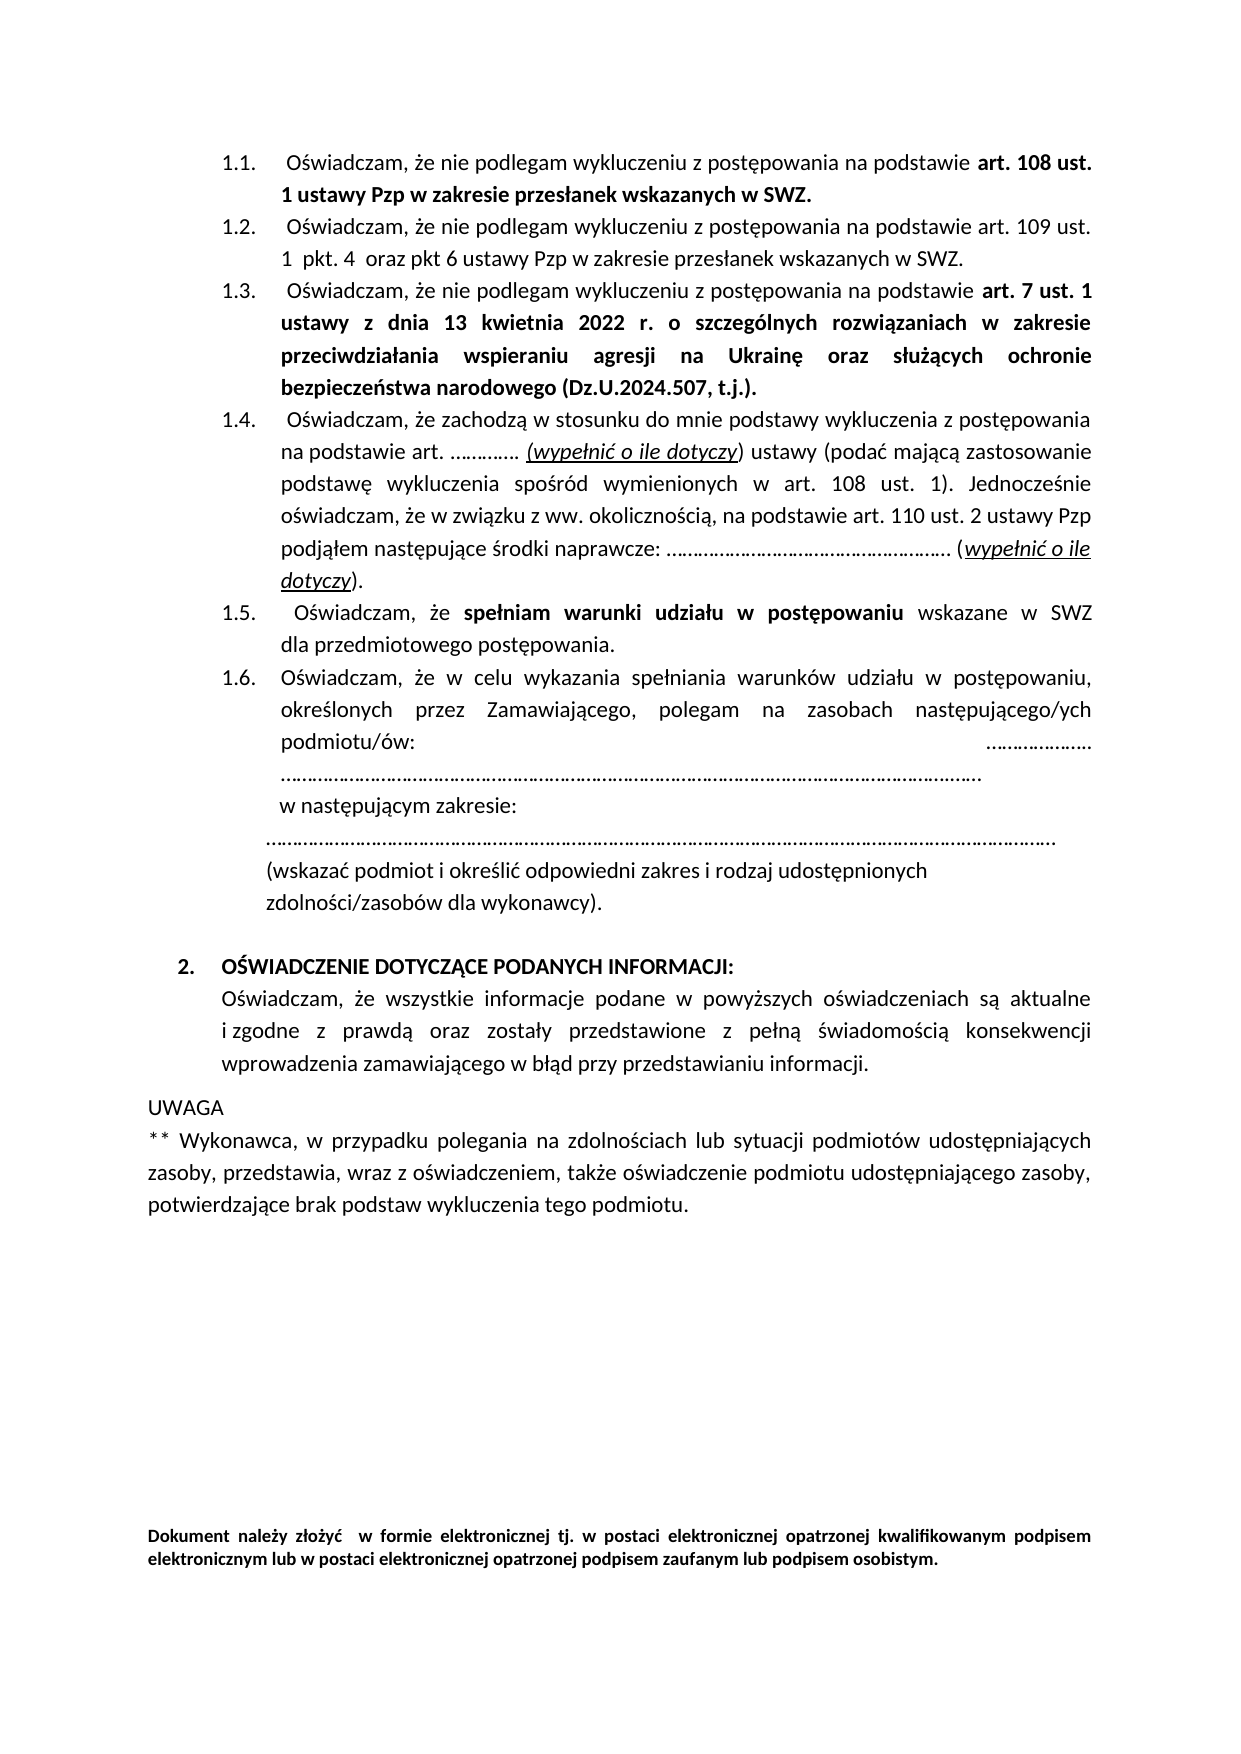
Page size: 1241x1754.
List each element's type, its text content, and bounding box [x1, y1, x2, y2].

list Oświadczam, że nie podlegam wykluczeniu z postępowania na podstawie art. 7 ust. 1 ustawy z dnia 13 kwietnia 2022 r. o szczególnych rozwiązaniach w zakresie przeciwdziałania wspieraniu agresji na Ukrainę oraz służących ochronie bezpieczeństwa narodowego (Dz.U.2024.507, t.j.). [221, 276, 1093, 401]
list OŚWIADCZENIE DOTYCZĄCE PODANYCH INFORMACJI: [177, 952, 1093, 980]
text UWAGA [148, 1093, 1093, 1122]
list Oświadczam, że nie podlegam wykluczeniu z postępowania na podstawie art. 108 ust. 1 ustawy Pzp w zakresie przesłanek wskazanych w SWZ. [221, 148, 1093, 208]
list Oświadczam, że w celu wykazania spełniania warunków udziału w postępowaniu, określonych przez Zamawiającego, polegam na zasobach następującego/ych podmiotu/ów: ………………..……………………………………………………………………………………………………………….…… [221, 663, 1093, 787]
text ** Wykonawca, w przypadku polegania na zdolnościach lub sytuacji podmiotów udostępniających zasoby, przedstawia, wraz z oświadczeniem, także oświadczenie podmiotu udostępniającego zasoby, potwierdzające brak podstaw wykluczenia tego podmiotu. [148, 1126, 1093, 1218]
text Dokument należy złożyć w formie elektronicznej tj. w postaci elektronicznej opatrzonej kwalifikowanym podpisem elektronicznym lub w postaci elektronicznej opatrzonej podpisem zaufanym lub podpisem osobistym. [148, 1524, 1093, 1570]
list Oświadczam, że nie podlegam wykluczeniu z postępowania na podstawie art. 109 ust. 1 pkt. 4 oraz pkt 6 ustawy Pzp w zakresie przesłanek wskazanych w SWZ. [221, 212, 1093, 272]
list Oświadczam, że zachodzą w stosunku do mnie podstawy wykluczenia z postępowania na podstawie art. …………. (wypełnić o ile dotyczy) ustawy (podać mającą zastosowanie podstawę wykluczenia spośród wymienionych w art. 108 ust. 1). Jednocześnie oświadczam, że w związku z ww. okolicznością, na podstawie art. 110 ust. 2 ustawy Pzp podjąłem następujące środki naprawcze: ……………………………………………… (wypełnić o ile dotyczy). [221, 405, 1093, 594]
list Oświadczam, że spełniam warunki udziału w postępowaniu wskazane w SWZ dla przedmiotowego postępowania. [221, 598, 1093, 658]
text w następującym zakresie: …………………………………………………………………………………………………………………………………… (wskazać podmiot i określić odpowiedni zakres i rodzaj udostępnionych zdolności/zasobów dla wykonawcy). [207, 791, 1093, 916]
text Oświadczam, że wszystkie informacje podane w powyższych oświadczeniach są aktualne i zgodne z prawdą oraz zostały przedstawione z pełną świadomością konsekwencji wprowadzenia zamawiającego w błąd przy przedstawianiu informacji. [221, 984, 1093, 1077]
